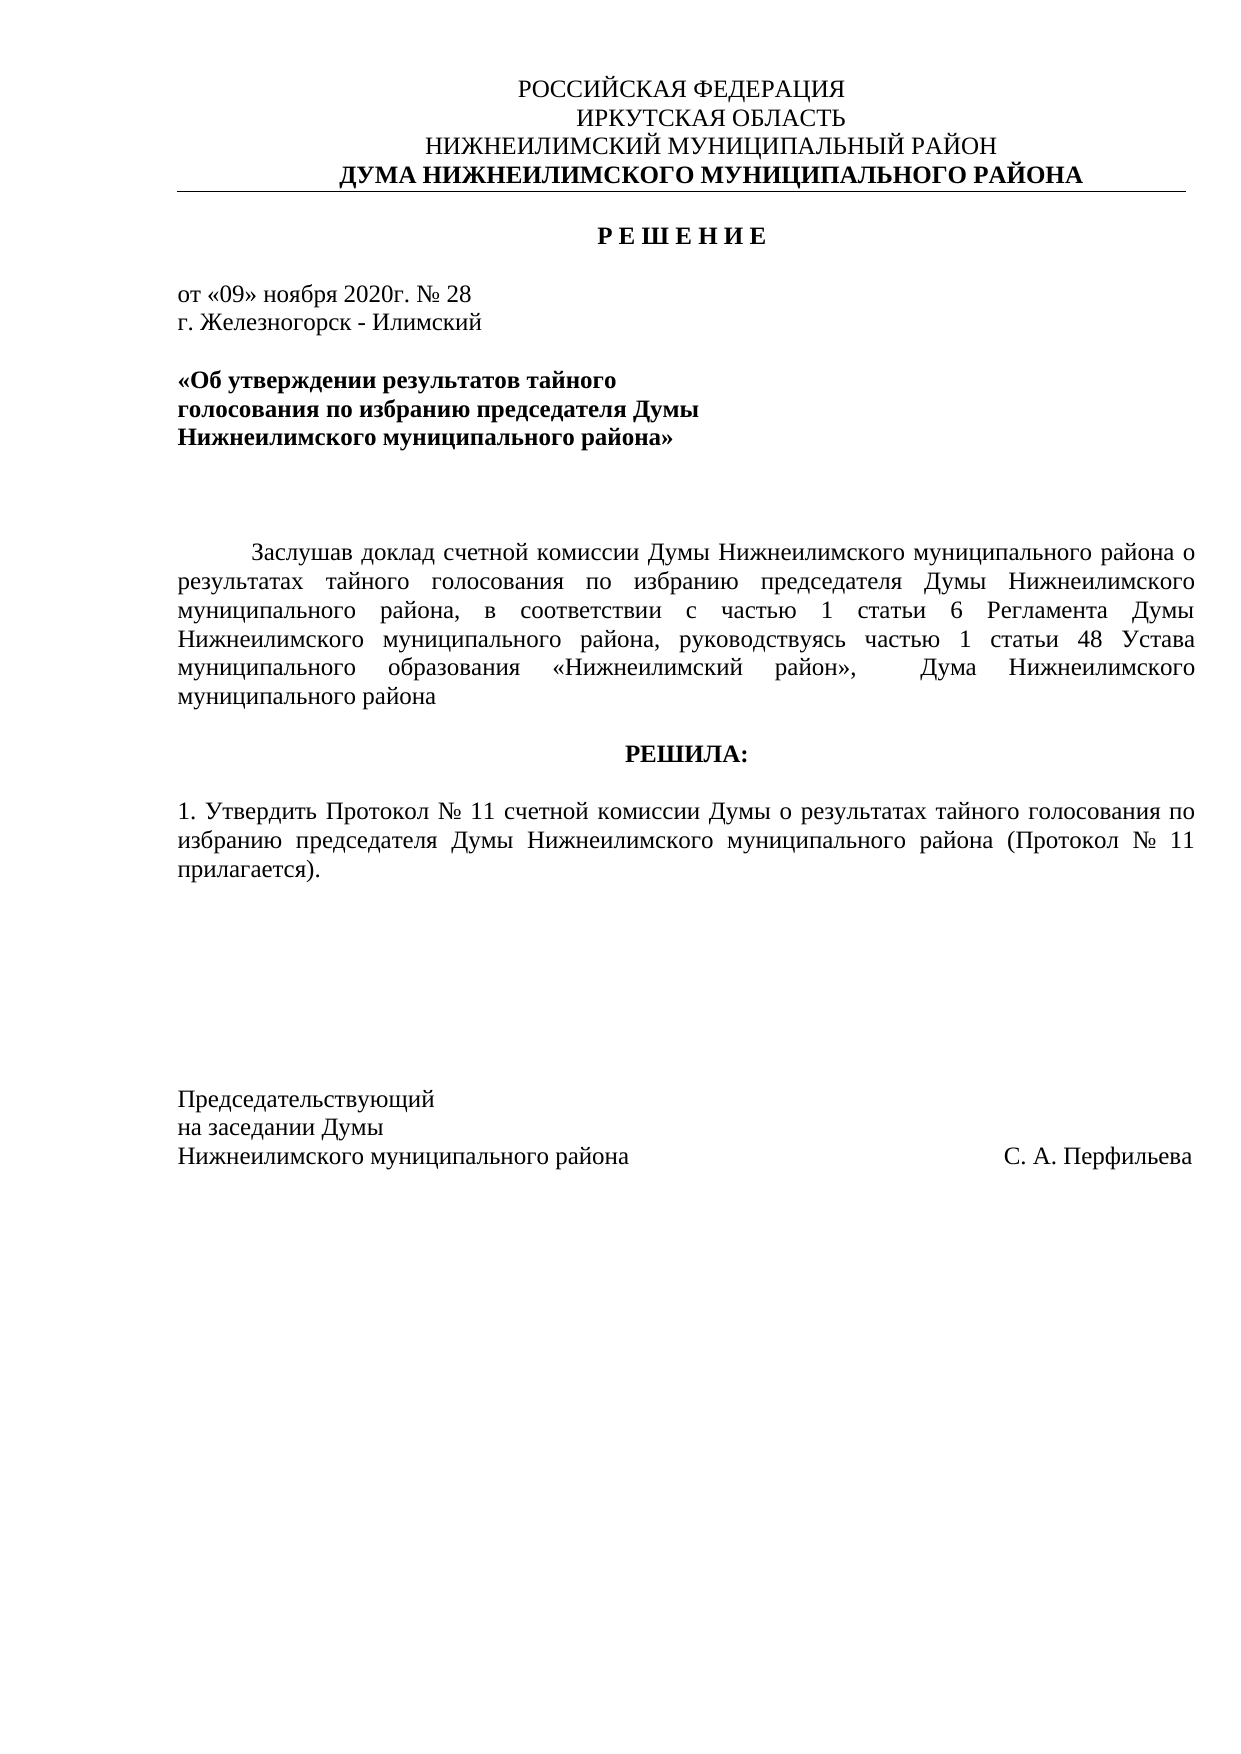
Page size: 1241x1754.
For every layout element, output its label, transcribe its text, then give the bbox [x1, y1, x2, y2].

text на заседании Думы [177, 1112, 1196, 1141]
text РОССИЙСКАЯ ФЕДЕРАЦИЯ [177, 74, 1186, 103]
text ДУМА НИЖНЕИЛИМСКОГО МУНИЦИПАЛЬНОГО РАЙОНА [177, 160, 1186, 191]
text Председательствующий [177, 1084, 1196, 1112]
text РЕШИЛА: [177, 739, 1196, 767]
text голосования по избранию председателя Думы [177, 394, 1196, 422]
text Р Е Ш Е Н И Е [177, 221, 1186, 250]
text от «09» ноября 2020г. № 28 [177, 279, 1186, 307]
text Нижнеилимского муниципального района» [177, 422, 1196, 451]
text НИЖНЕИЛИМСКИЙ МУНИЦИПАЛЬНЫЙ РАЙОН [177, 131, 1186, 160]
text 1. Утвердить Протокол № 11 счетной комиссии Думы о результатах тайного голосования по избранию председателя Думы Нижнеилимского муниципального района (Протокол № 11 прилагается). [177, 796, 1196, 882]
text Нижнеилимского муниципального района С. А. Перфильева [177, 1141, 1196, 1170]
text «Об утверждении результатов тайного [177, 365, 1196, 394]
text г. Железногорск - Илимский [177, 307, 1186, 336]
text ИРКУТСКАЯ ОБЛАСТЬ [177, 103, 1186, 131]
text Заслушав доклад счетной комиссии Думы Нижнеилимского муниципального района о результатах тайного голосования по избранию председателя Думы Нижнеилимского муниципального района, в соответствии с частью 1 статьи 6 Регламента Думы Нижнеилимского муниципального района, руководствуясь частью 1 статьи 48 Устава муниципального образования «Нижнеилимский район», Дума Нижнеилимского муниципального района [177, 537, 1196, 710]
